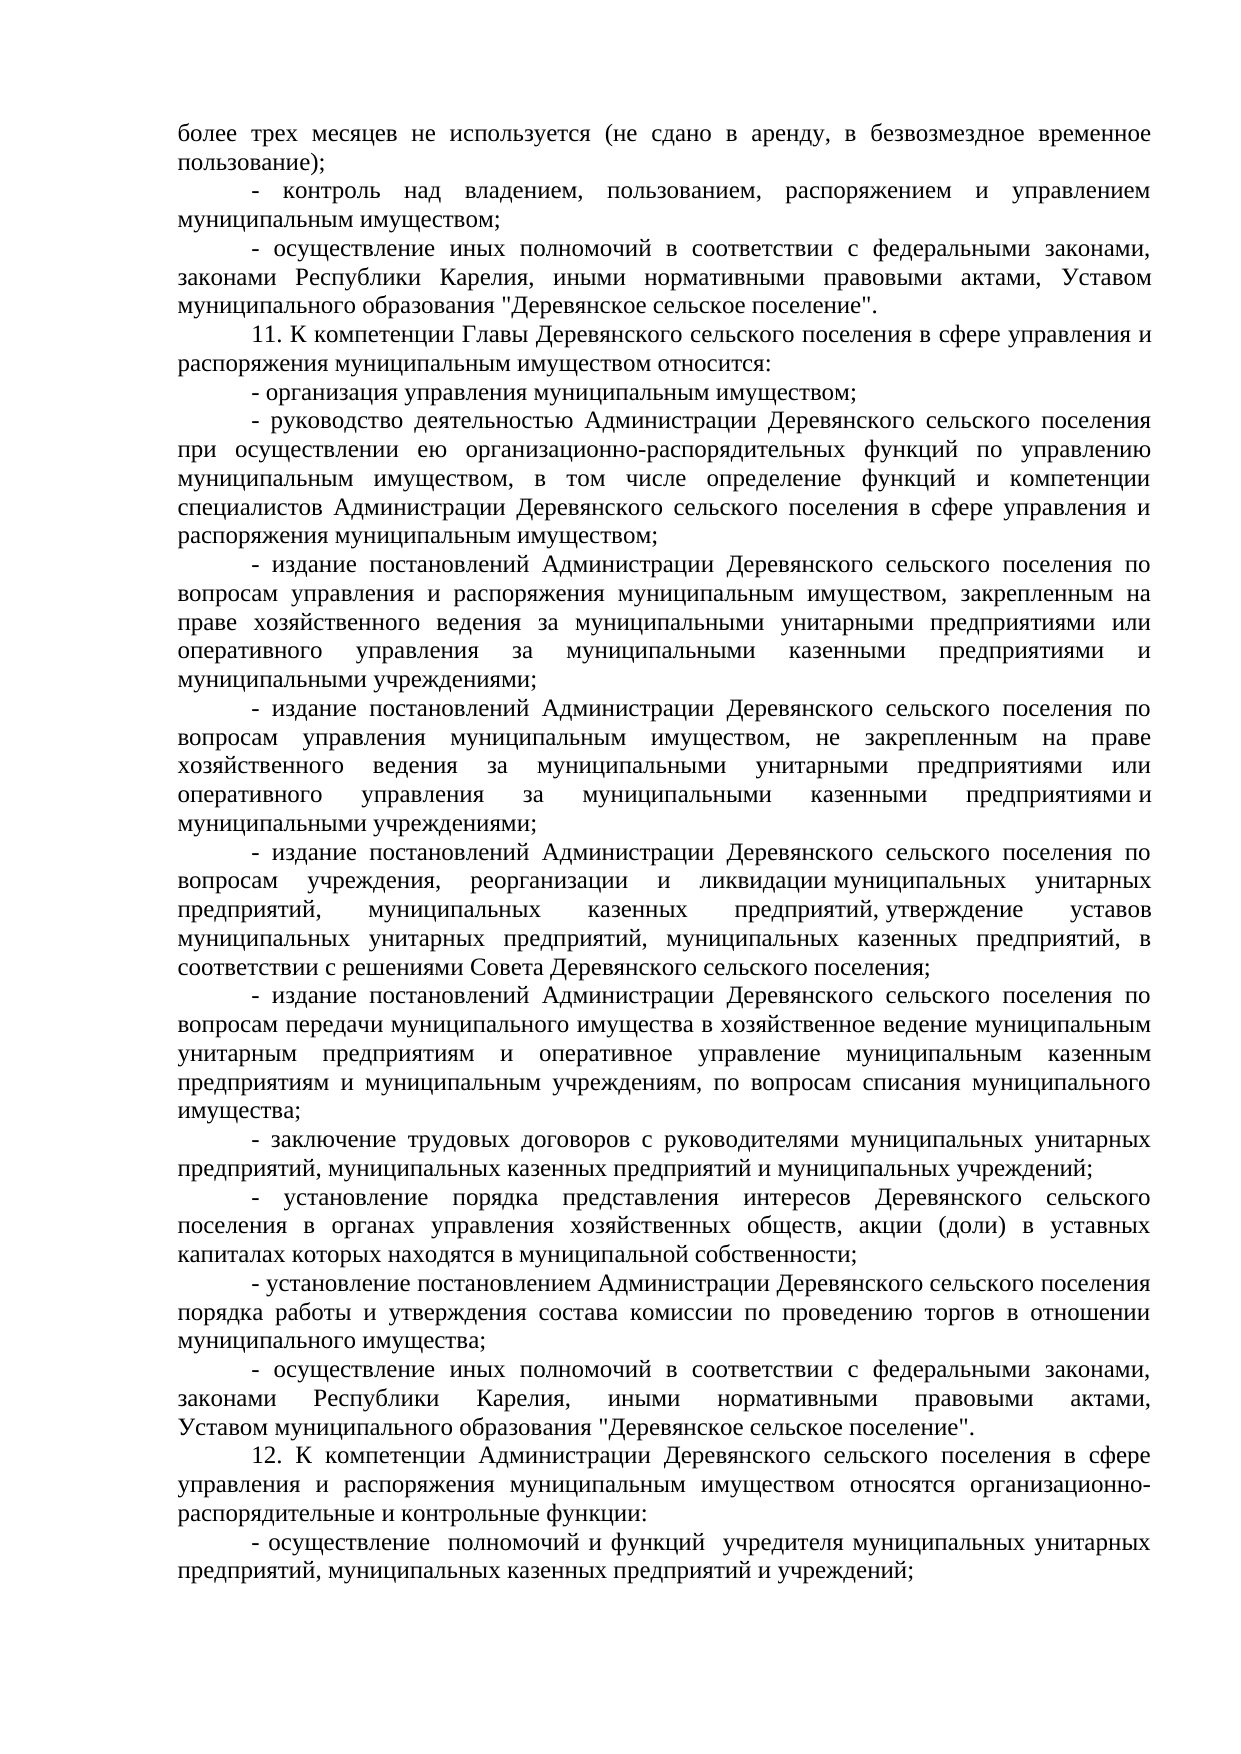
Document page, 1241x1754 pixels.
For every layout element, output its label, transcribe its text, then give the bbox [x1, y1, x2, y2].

text - руководство деятельностью Администрации Деревянского сельского поселения при осуществлении ею организационно-распорядительных функций по управлению муниципальным имуществом, в том числе определение функций и компетенции специалистов Администрации Деревянского сельского поселения в сфере управления и распоряжения муниципальным имуществом; [177, 406, 1152, 549]
text - издание постановлений Администрации Деревянского сельского поселения по вопросам управления и распоряжения муниципальным имуществом, закрепленным на праве хозяйственного ведения за муниципальными унитарными предприятиями или оперативного управления за муниципальными казенными предприятиями и муниципальными учреждениями; [177, 549, 1152, 693]
text - заключение трудовых договоров с руководителями муниципальных унитарных предприятий, муниципальных казенных предприятий и муниципальных учреждений; [177, 1124, 1152, 1182]
text - осуществление иных полномочий в соответствии с федеральными законами, законами Республики Карелия, иными нормативными правовыми актами, Уставом муниципального образования "Деревянское сельское поселение". [177, 233, 1152, 319]
text - установление постановлением Администрации Деревянского сельского поселения порядка работы и утверждения состава комиссии по проведению торгов в отношении муниципального имущества; [177, 1268, 1152, 1354]
text - осуществление полномочий и функций учредителя муниципальных унитарных предприятий, муниципальных казенных предприятий и учреждений; [177, 1527, 1152, 1584]
text - установление порядка представления интересов Деревянского сельского поселения в органах управления хозяйственных обществ, акции (доли) в уставных капиталах которых находятся в муниципальной собственности; [177, 1182, 1152, 1268]
text 11. К компетенции Главы Деревянского сельского поселения в сфере управления и распоряжения муниципальным имуществом относится: [177, 319, 1152, 377]
text 12. К компетенции Администрации Деревянского сельского поселения в сфере управления и распоряжения муниципальным имуществом относятся организационно-распорядительные и контрольные функции: [177, 1441, 1152, 1527]
text - осуществление иных полномочий в соответствии с федеральными законами, законами Республики Карелия, иными нормативными правовыми актами, Уставом муниципального образования "Деревянское сельское поселение". [177, 1354, 1152, 1441]
text - издание постановлений Администрации Деревянского сельского поселения по вопросам передачи муниципального имущества в хозяйственное ведение муниципальным унитарным предприятиям и оперативное управление муниципальным казенным предприятиям и муниципальным учреждениям, по вопросам списания муниципального имущества; [177, 981, 1152, 1124]
text - издание постановлений Администрации Деревянского сельского поселения по вопросам управления муниципальным имуществом, не закрепленным на праве хозяйственного ведения за муниципальными унитарными предприятиями или оперативного управления за муниципальными казенными предприятиями и муниципальными учреждениями; [177, 693, 1152, 837]
text - организация управления муниципальным имуществом; [177, 377, 1152, 406]
text - контроль над владением, пользованием, распоряжением и управлением муниципальным имуществом; [177, 176, 1152, 233]
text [177, 118, 1152, 176]
text - издание постановлений Администрации Деревянского сельского поселения по вопросам учреждения, реорганизации и ликвидации муниципальных унитарных предприятий, муниципальных казенных предприятий, утверждение уставов муниципальных унитарных предприятий, муниципальных казенных предприятий, в соответствии с решениями Совета Деревянского сельского поселения; [177, 837, 1152, 981]
